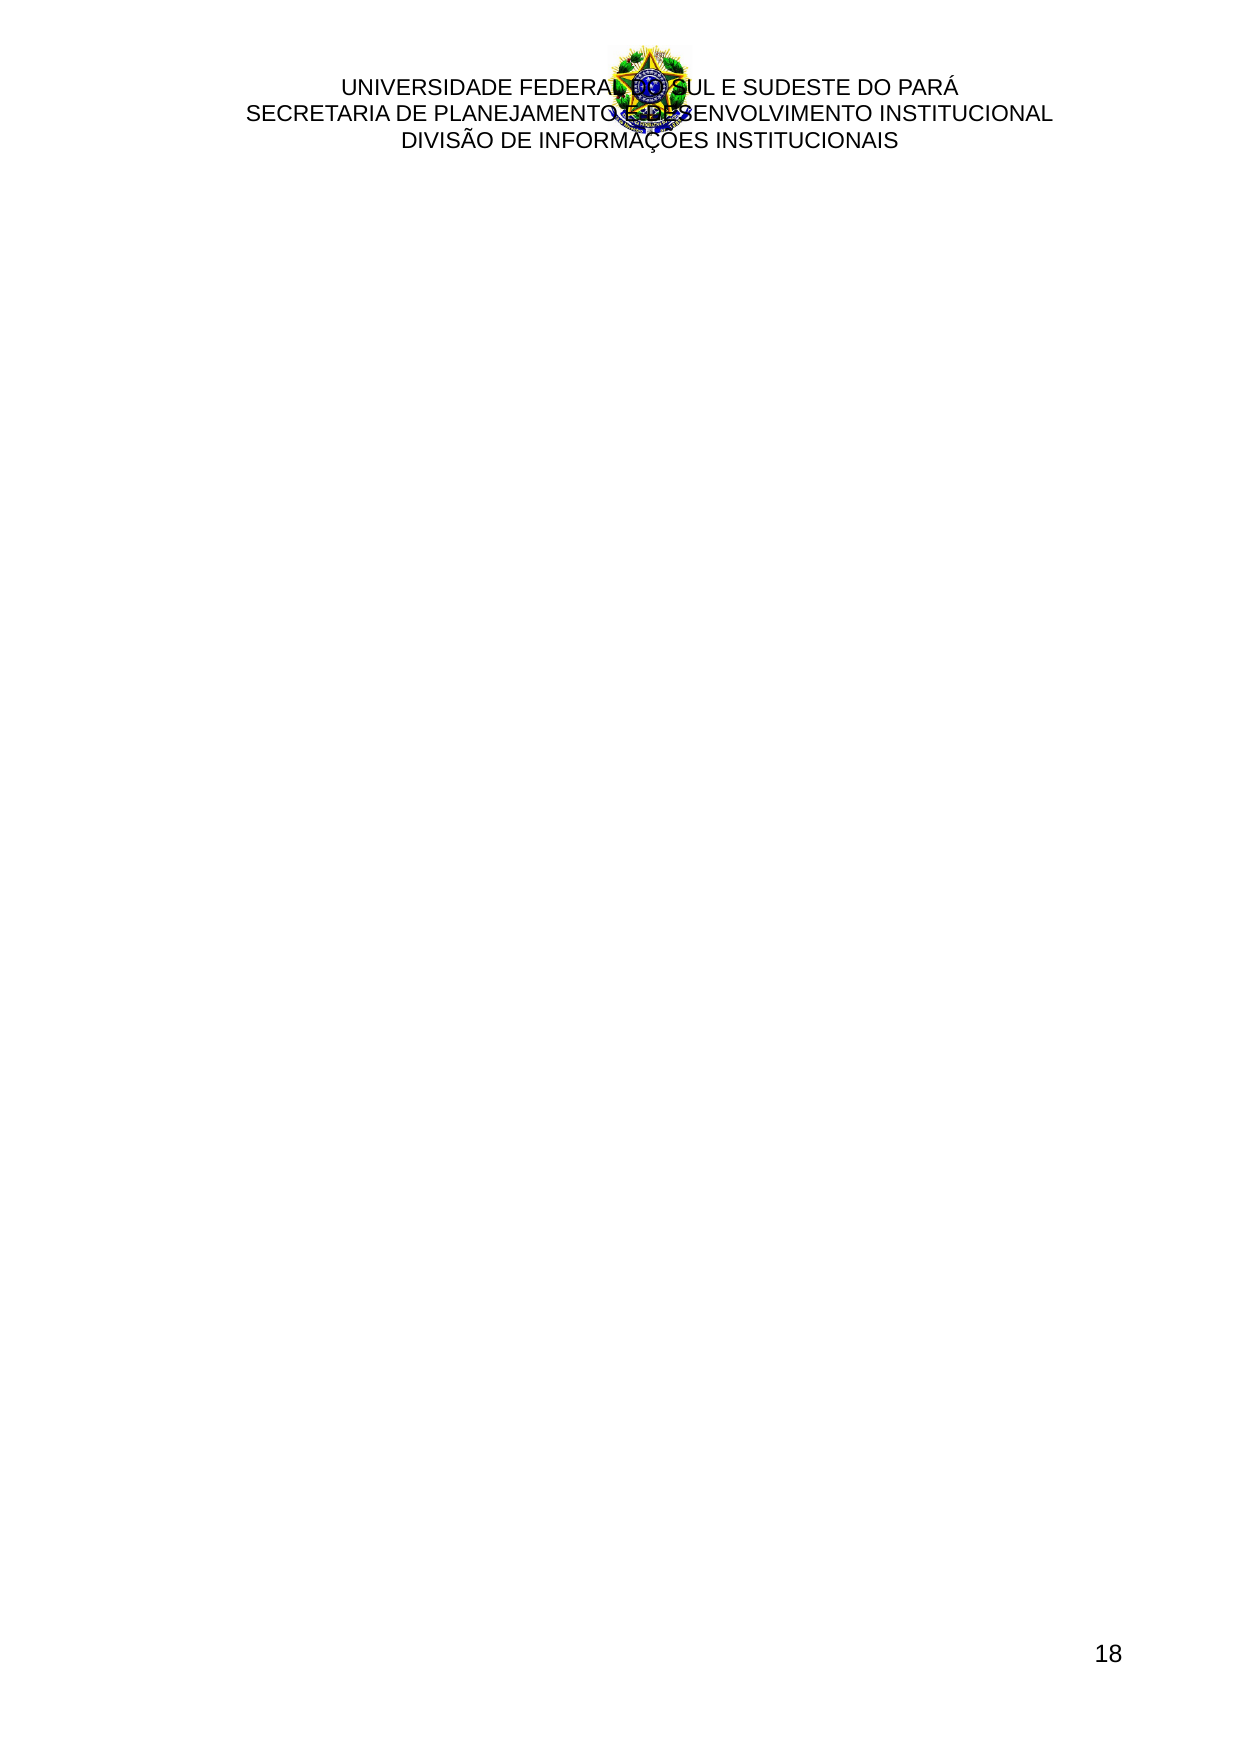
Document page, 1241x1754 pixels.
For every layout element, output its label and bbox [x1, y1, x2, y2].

picture [607, 45, 693, 136]
picture [607, 107, 615, 119]
